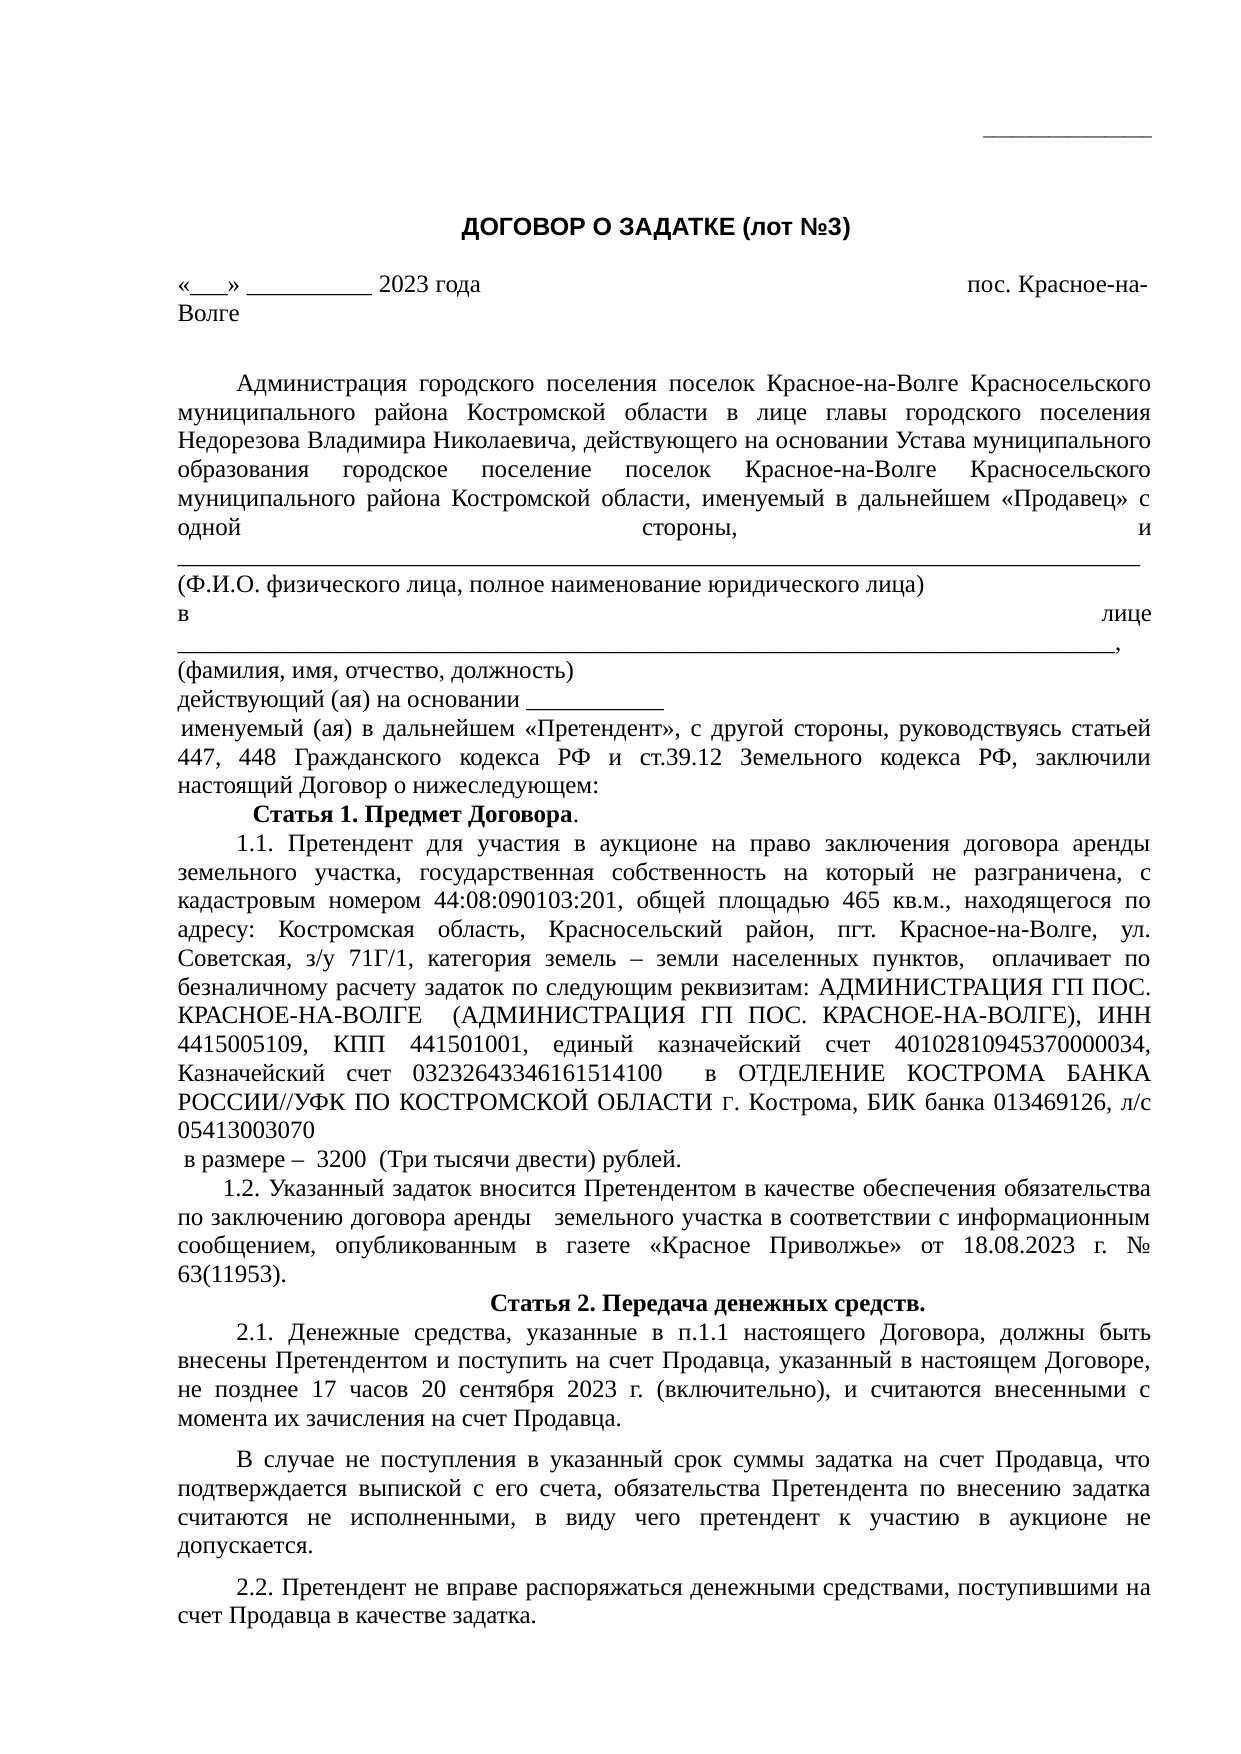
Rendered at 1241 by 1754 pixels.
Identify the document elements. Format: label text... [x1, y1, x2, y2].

text (фамилия, имя, отчество, должность) [177, 655, 1152, 684]
text Статья 1. Предмет Договора. [177, 799, 1152, 828]
text Статья 2. Передача денежных средств. [177, 1288, 1152, 1317]
text Администрация городского поселения поселок Красное-на-Волге Красносельского муниципального района Костромской области в лице главы городского поселения Недорезова Владимира Николаевича, действующего на основании Устава муниципального образования городское поселение поселок Красное-на-Волге Красносельского муниципального района Костромской области, именуемый в дальнейшем «Продавец» с одной стороны, и _____________________________________________________________________________ [177, 368, 1152, 569]
text В случае не поступления в указанный срок суммы задатка на счет Продавца, что подтверждается выпиской с его счета, обязательства Претендента по внесению задатка считаются не исполненными, в виду чего претендент к участию в аукционе не допускается. [177, 1444, 1152, 1559]
text «___» __________ 2023 года пос. Красное-на-Волге [177, 269, 1152, 327]
text (Ф.И.О. физического лица, полное наименование юридического лица) [177, 569, 1152, 598]
text 2.2. Претендент не вправе распоряжаться денежными средствами, поступившими на счет Продавца в качестве задатка. [177, 1572, 1152, 1629]
text в лице ___________________________________________________________________________, [177, 598, 1152, 655]
text именуемый (ая) в дальнейшем «Претендент», с другой стороны, руководствуясь статьей 447, 448 Гражданского кодекса РФ и ст.39.12 Земельного кодекса РФ, заключили настоящий Договор о нижеследующем: [177, 713, 1152, 799]
list ДОГОВОР О ЗАДАТКЕ (лот №3) [177, 212, 1152, 240]
text __________________ [177, 118, 1152, 140]
text 1.1. Претендент для участия в аукционе на право заключения договора аренды земельного участка, государственная собственность на который не разграничена, с кадастровым номером 44:08:090103:201, общей площадью 465 кв.м., находящегося по адресу: Костромская область, Красносельский район, пгт. Красное-на-Волге, ул. Советская, з/у 71Г/1, категория земель – земли населенных пунктов, оплачивает по безналичному расчету задаток по следующим реквизитам: Администрация ГП пос. Красное-на-Волге (Администрация ГП пос. Красное-на-Волге), ИНН 4415005109, КПП 441501001, единый казначейский счет 40102810945370000034, Казначейский счет 03232643346161514100 в отделение Кострома Банка России//УФК по Костромской области г. Кострома, БИК банка 013469126, л/с 05413003070 в размере – 3200 (Три тысячи двести) рублей. [177, 828, 1152, 1173]
text 2.1. Денежные средства, указанные в п.1.1 настоящего Договора, должны быть внесены Претендентом и поступить на счет Продавца, указанный в настоящем Договоре, не позднее 17 часов 20 сентября 2023 г. (включительно), и считаются внесенными с момента их зачисления на счет Продавца. [177, 1317, 1152, 1432]
text 1.2. Указанный задаток вносится Претендентом в качестве обеспечения обязательства по заключению договора аренды земельного участка в соответствии с информационным сообщением, опубликованным в газете «Красное Приволжье» от 18.08.2023 г. № 63(11953). [177, 1173, 1152, 1288]
text действующий (ая) на основании ___________ [177, 684, 1152, 713]
